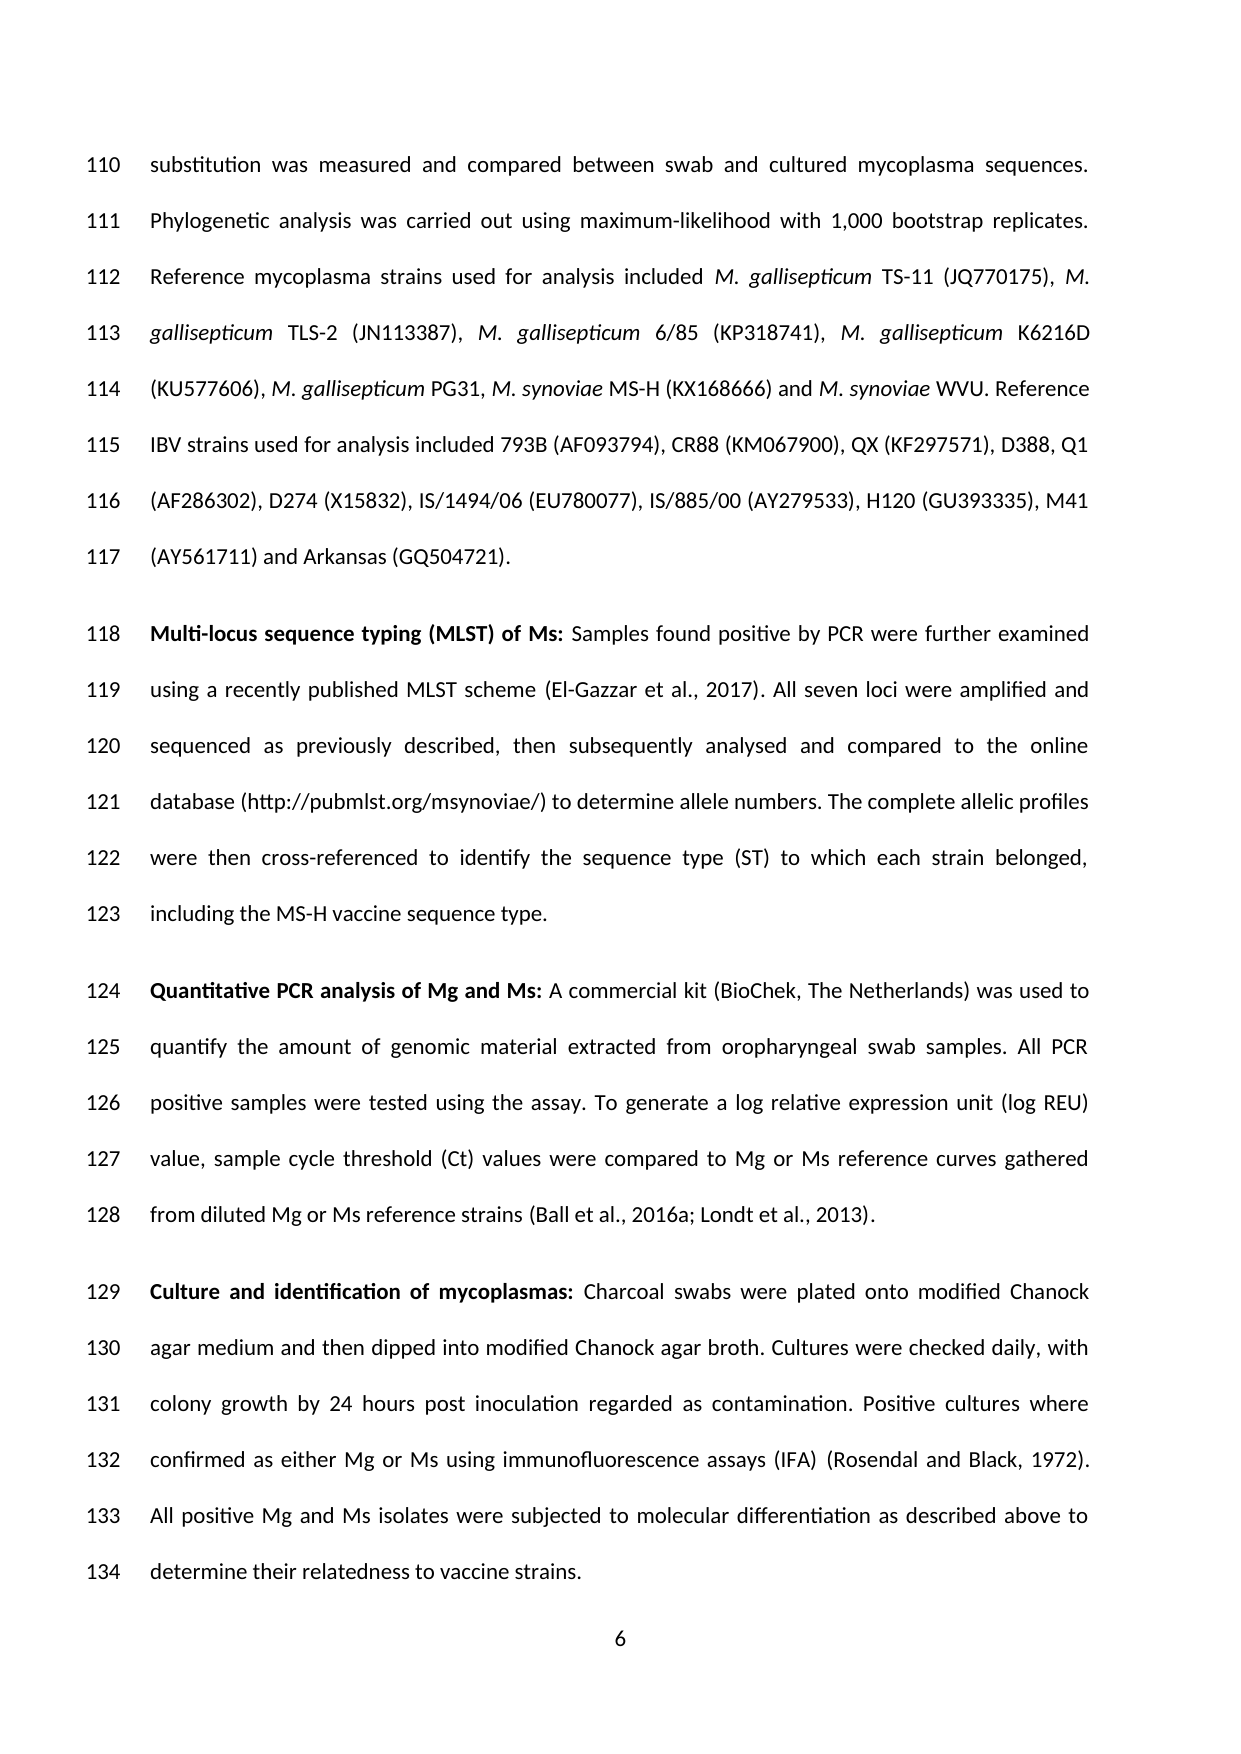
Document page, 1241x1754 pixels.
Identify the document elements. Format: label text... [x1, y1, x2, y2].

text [150, 150, 1090, 570]
text Culture and identification of mycoplasmas: Charcoal swabs were plated onto modified Chanock agar medium and then dipped into modified Chanock agar broth. Cultures were checked daily, with colony growth by 24 hours post inoculation regarded as contamination. Positive cultures where confirmed as either Mg or Ms using immunofluorescence assays (IFA) (Rosendal and Black, 1972). All positive Mg and Ms isolates were subjected to molecular differentiation as described above to determine their relatedness to vaccine strains. [150, 1277, 1090, 1586]
text Quantitative PCR analysis of Mg and Ms: A commercial kit (BioChek, The Netherlands) was used to quantify the amount of genomic material extracted from oropharyngeal swab samples. All PCR positive samples were tested using the assay. To generate a log relative expression unit (log REU) value, sample cycle threshold (Ct) values were compared to Mg or Ms reference curves gathered from diluted Mg or Ms reference strains (Ball et al., 2016a; Londt et al., 2013). [150, 976, 1090, 1228]
text Multi-locus sequence typing (MLST) of Ms: Samples found positive by PCR were further examined using a recently published MLST scheme (El-Gazzar et al., 2017). All seven loci were amplified and sequenced as previously described, then subsequently analysed and compared to the online database (http://pubmlst.org/msynoviae/) to determine allele numbers. The complete allelic profiles were then cross-referenced to identify the sequence type (ST) to which each strain belonged, including the MS-H vaccine sequence type. [150, 619, 1090, 927]
